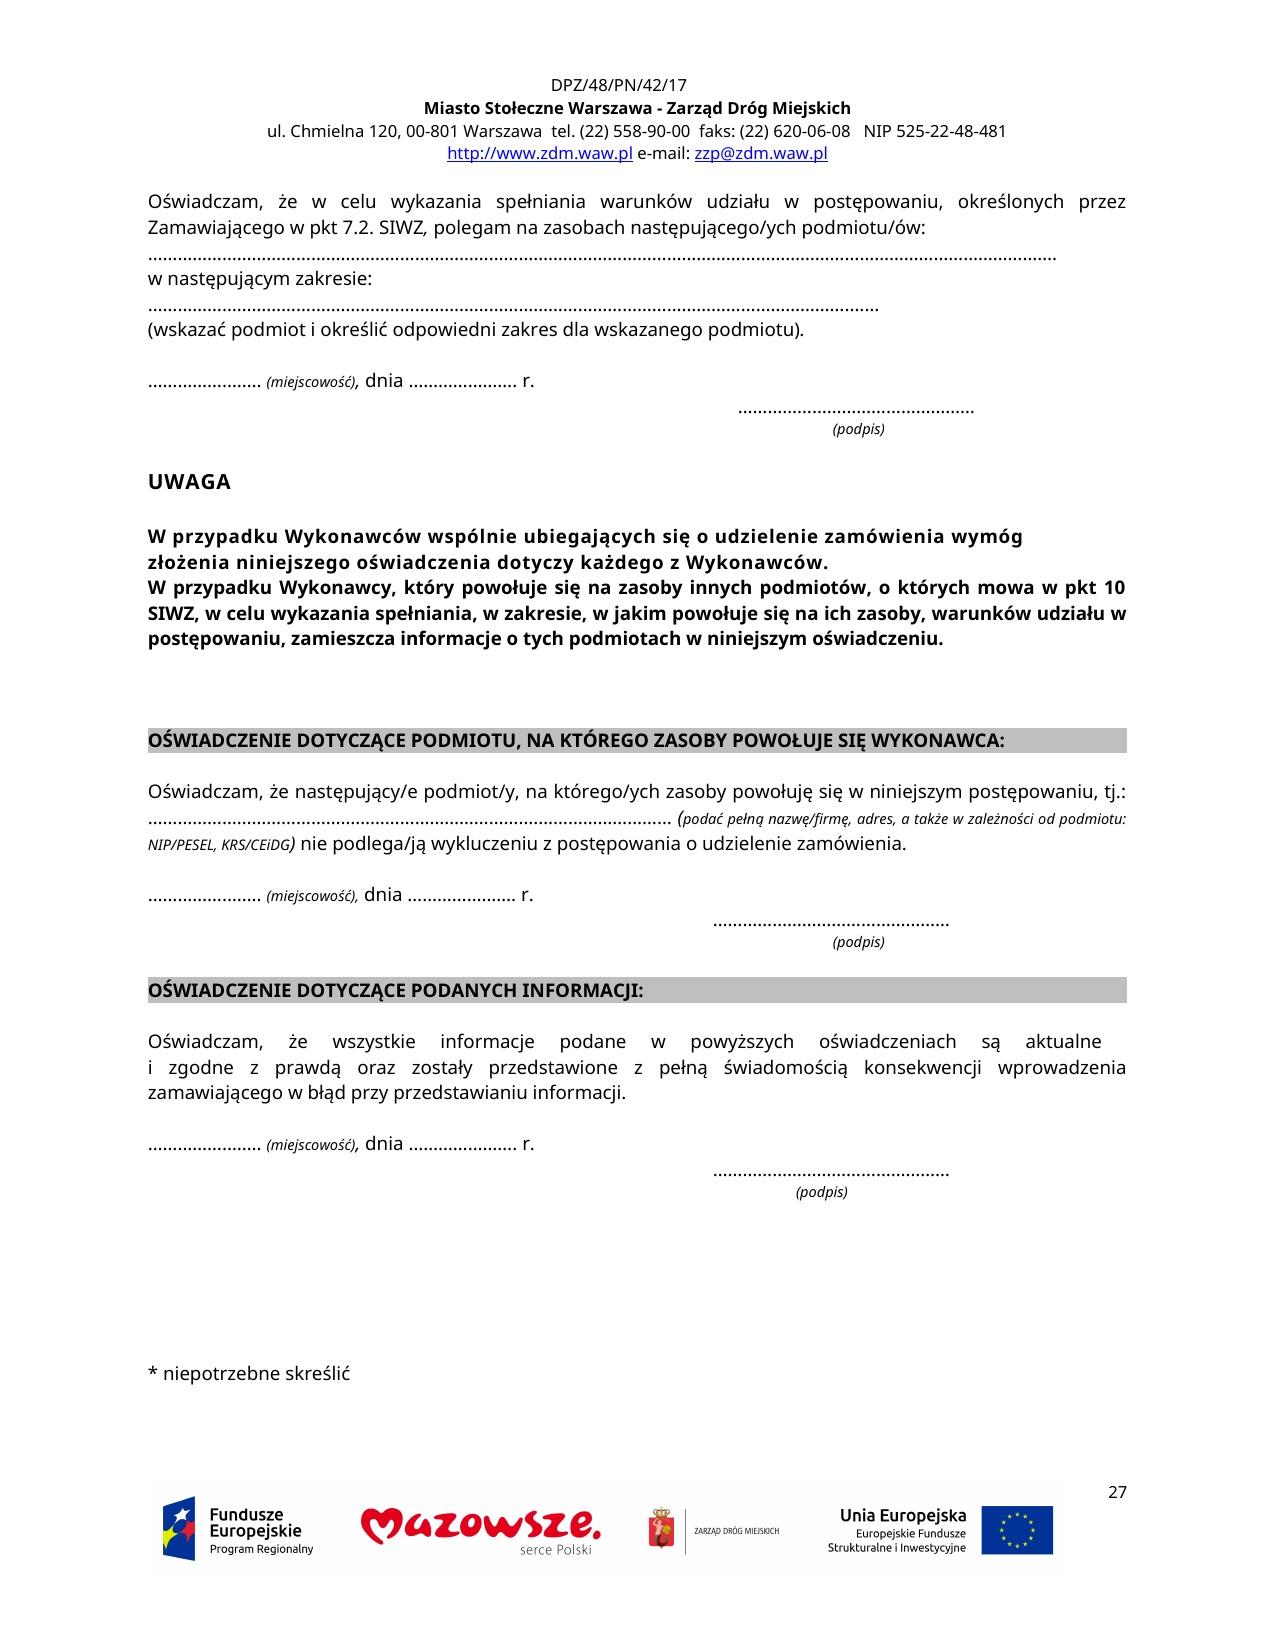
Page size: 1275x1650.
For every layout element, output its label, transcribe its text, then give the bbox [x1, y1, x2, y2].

text UWAGA [148, 438, 1127, 495]
text W przypadku Wykonawcy, który powołuje się na zasoby innych podmiotów, o których mowa w pkt 10 SIWZ, w celu wykazania spełniania, w zakresie, w jakim powołuje się na ich zasoby, warunków udziału w postępowaniu, zamieszcza informacje o tych podmiotach w niniejszym oświadczeniu. [148, 575, 1127, 651]
text …………….……. (miejscowość), dnia …………………. r. [148, 367, 1127, 393]
text (wskazać podmiot i określić odpowiedni zakres dla wskazanego podmiotu). [148, 316, 1127, 342]
text (podpis) [516, 932, 1127, 952]
text ………………………………………… [148, 906, 1127, 932]
text ………………………………………… [148, 393, 1127, 418]
text (podpis) [443, 1182, 1127, 1201]
text …………….……. (miejscowość), dnia …………………. r. [148, 881, 1127, 906]
text Oświadczam, że w celu wykazania spełniania warunków udziału w postępowaniu, określonych przez Zamawiającego w pkt 7.2. SIWZ, polegam na zasobach następującego/ych podmiotu/ów: [148, 189, 1127, 240]
picture [147, 1480, 1068, 1577]
text Oświadczam, że wszystkie informacje podane w powyższych oświadczeniach są aktualne i zgodne z prawdą oraz zostały przedstawione z pełną świadomością konsekwencji wprowadzenia zamawiającego w błąd przy przedstawianiu informacji. [148, 1028, 1127, 1105]
text Oświadczam, że następujący/e podmiot/y, na którego/ych zasoby powołuję się w niniejszym postępowaniu, tj.: …………………………………………………………………….……………………… (podać pełną nazwę/firmę, adres, a także w zależności od podmiotu: NIP/PESEL, KRS/CEiDG) nie podlega/ją wykluczeniu z postępowania o udzielenie zamówienia. [148, 779, 1127, 855]
text (podpis) [516, 418, 1127, 438]
text złożenia niniejszego oświadczenia dotyczy każdego z Wykonawców. [148, 549, 1127, 575]
text …………….……. (miejscowość), dnia …………………. r. [148, 1131, 1127, 1156]
text ………………………………………… [148, 1156, 1127, 1182]
text OŚWIADCZENIE DOTYCZĄCE PODANYCH INFORMACJI: [148, 977, 1127, 1003]
text w następującym zakresie: [148, 265, 1127, 291]
text …………………………………………………………………………………………………………………………………………………………………. [148, 240, 1127, 265]
text OŚWIADCZENIE DOTYCZĄCE PODMIOTU, NA KTÓREGO ZASOBY POWOŁUJE SIĘ WYKONAWCA: [148, 728, 1127, 753]
text W przypadku Wykonawców wspólnie ubiegających się o udzielenie zamówienia wymóg [148, 524, 1127, 549]
text * niepotrzebne skreślić [148, 1360, 1127, 1386]
text …………………………………………………………………………………………………………………………….…… [148, 291, 1127, 316]
